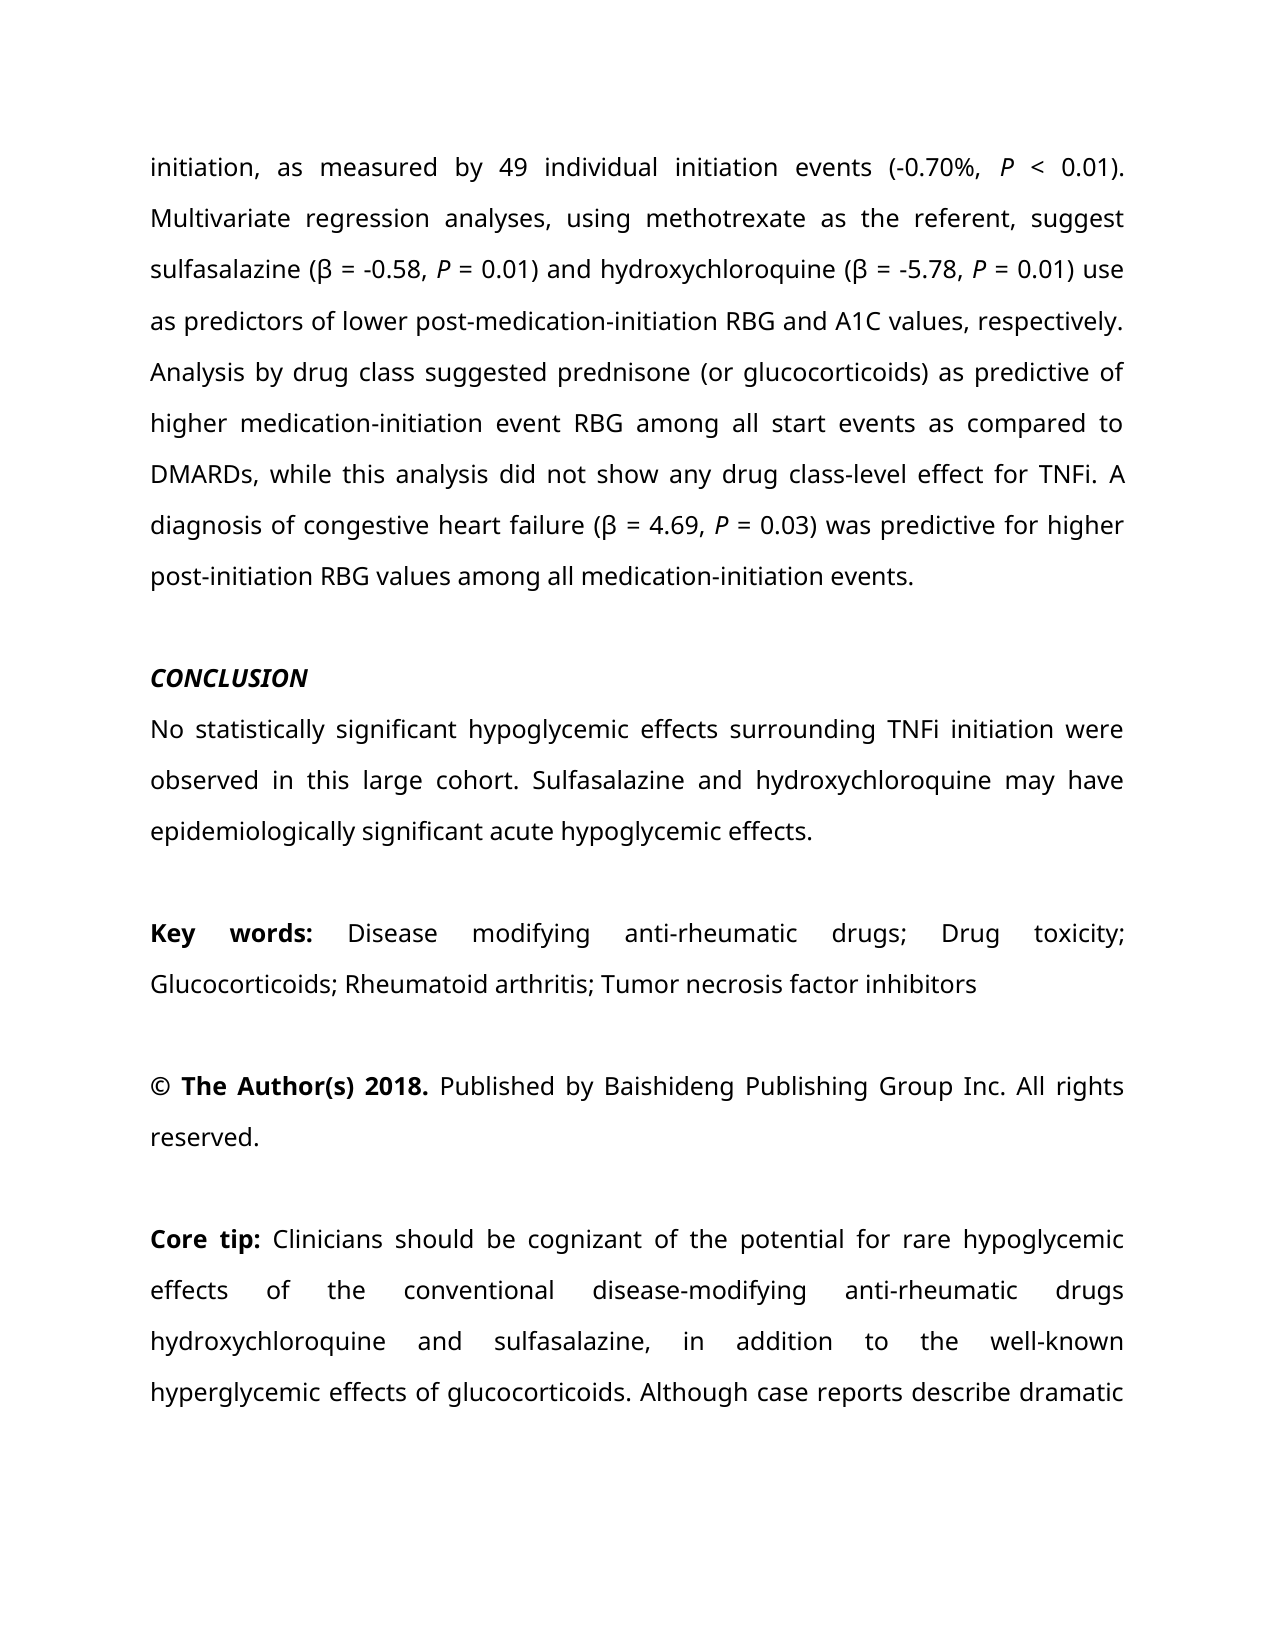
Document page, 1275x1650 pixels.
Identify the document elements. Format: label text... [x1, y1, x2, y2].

text CONCLUSION [150, 660, 1125, 694]
text © The Author(s) 2018. Published by Baishideng Publishing Group Inc. All rights reserved. [150, 1069, 1125, 1154]
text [150, 150, 1125, 592]
text No statistically significant hypoglycemic effects surrounding TNFi initiation were observed in this large cohort. Sulfasalazine and hydroxychloroquine may have epidemiologically significant acute hypoglycemic effects. [150, 711, 1125, 848]
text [150, 1222, 1125, 1409]
text Key words: Disease modifying anti-rheumatic drugs; Drug toxicity; Glucocorticoids; Rheumatoid arthritis; Tumor necrosis factor inhibitors [150, 916, 1125, 1001]
